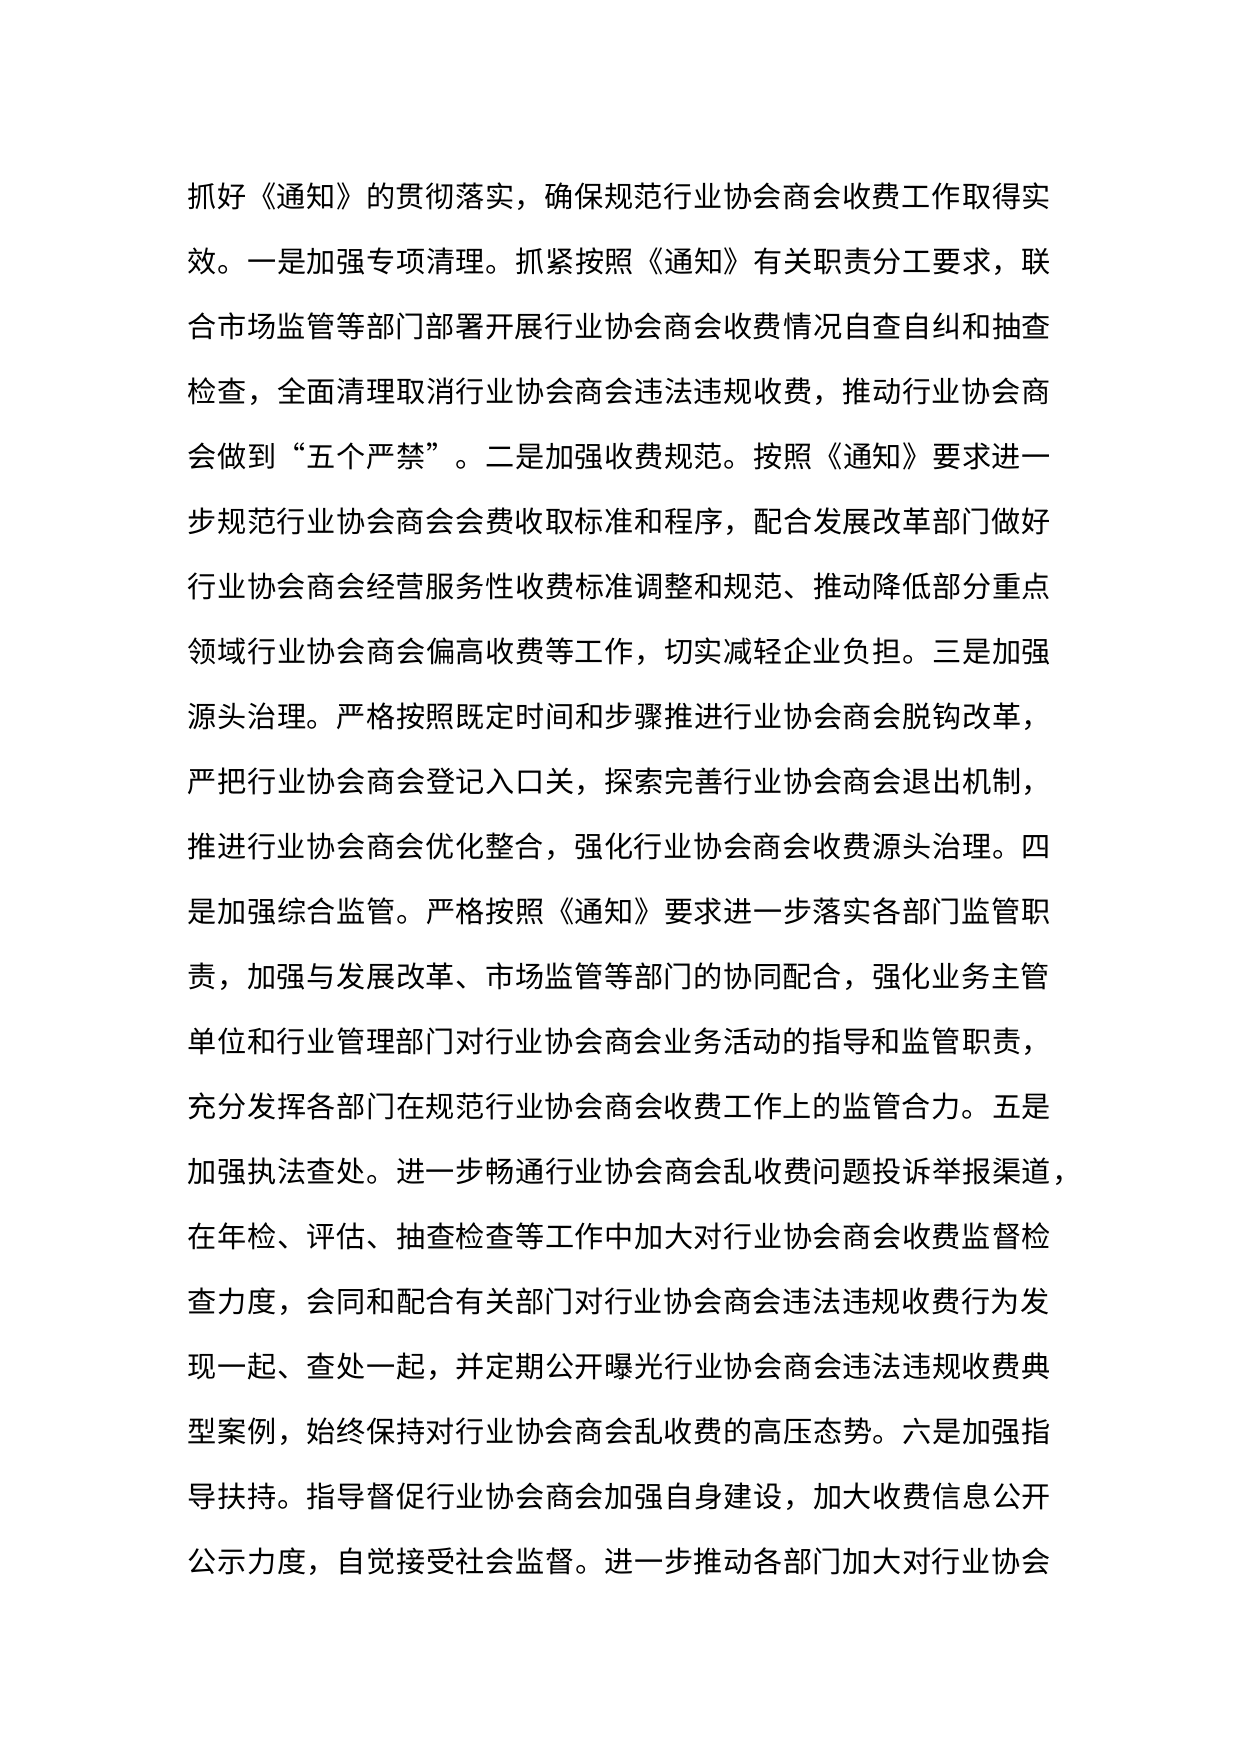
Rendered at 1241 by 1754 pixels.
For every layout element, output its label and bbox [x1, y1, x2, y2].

text [187, 162, 1053, 1592]
